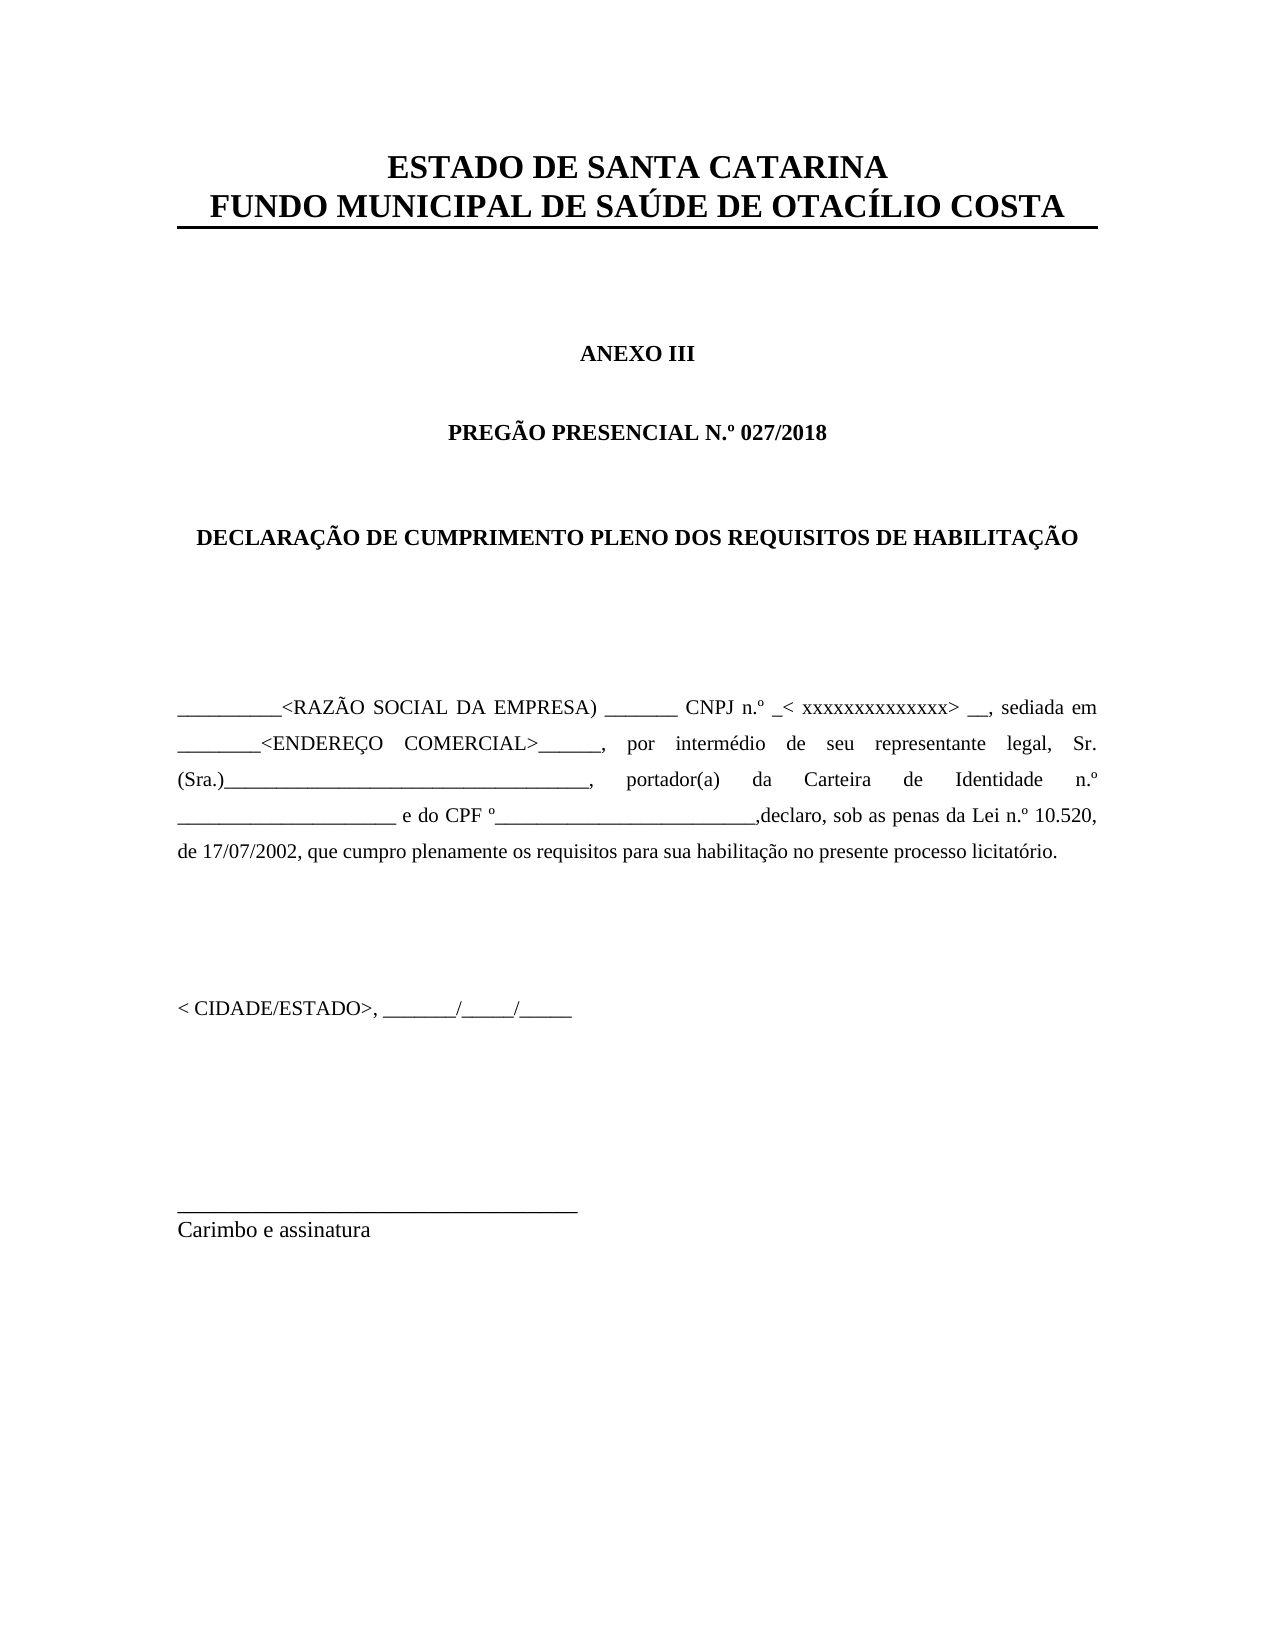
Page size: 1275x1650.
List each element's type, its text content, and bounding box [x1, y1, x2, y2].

text ________________________________ [177, 1187, 1098, 1216]
subtitle ANEXO III [177, 340, 1098, 366]
text PREGÃO PRESENCIAL N.º 027/2018 [177, 419, 1098, 445]
subtitle FUNDO MUNICIPAL DE SAÚDE DE OTACÍLIO COSTA [177, 186, 1098, 226]
subtitle ESTADO DE SANTA CATARINA [177, 148, 1098, 186]
text DECLARAÇÃO DE CUMPRIMENTO PLENO DOS REQUISITOS DE HABILITAÇÃO [177, 524, 1098, 551]
text Carimbo e assinatura [177, 1216, 1098, 1242]
text __________<RAZÃO SOCIAL DA EMPRESA) _______ CNPJ n.º _< xxxxxxxxxxxxxx> __, sediada em ________<ENDEREÇO COMERCIAL>______, por intermédio de seu representante legal, Sr.(Sra.)___________________________________, portador(a) da Carteira de Identidade n.º _____________________ e do CPF º_________________________,declaro, sob as penas da Lei n.º 10.520, de 17/07/2002, que cumpro plenamente os requisitos para sua habilitação no presente processo licitatório. [177, 695, 1098, 863]
text < CIDADE/ESTADO>, _______/_____/_____ [177, 995, 1098, 1019]
